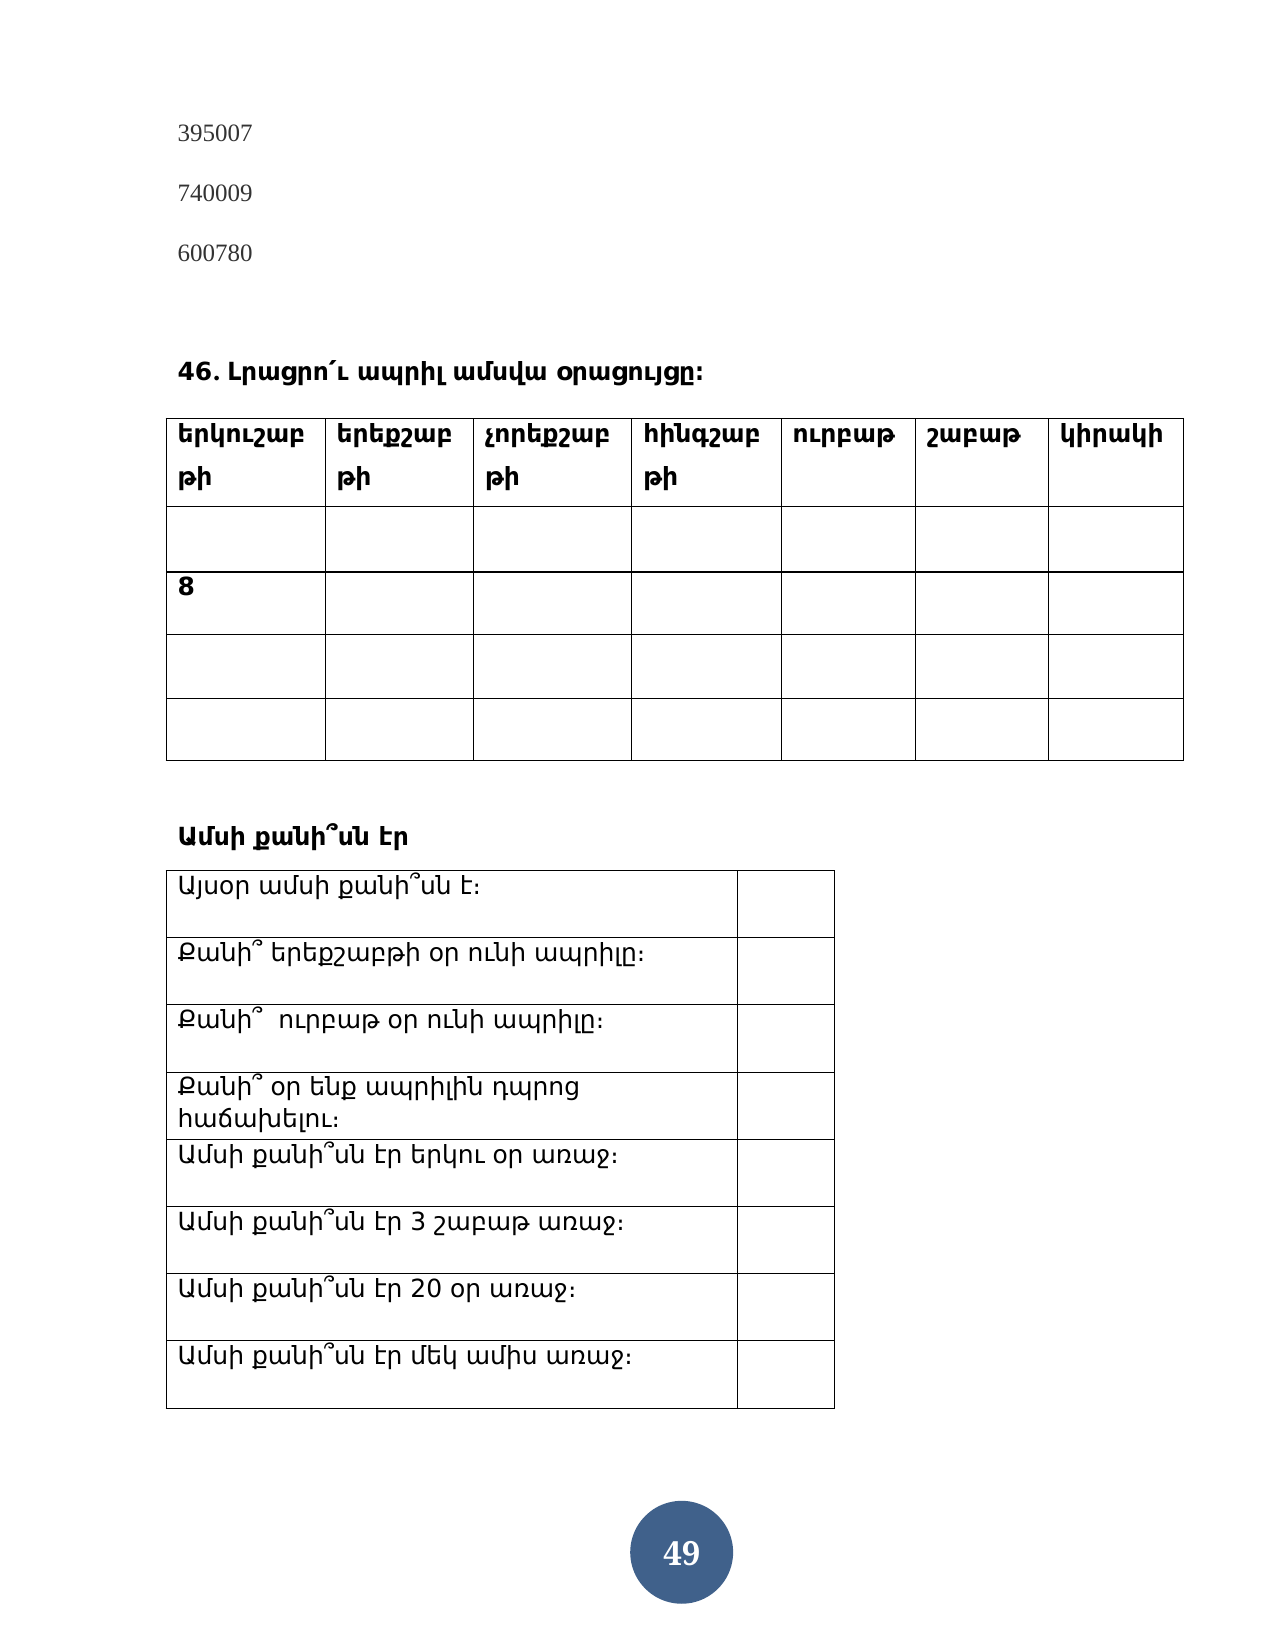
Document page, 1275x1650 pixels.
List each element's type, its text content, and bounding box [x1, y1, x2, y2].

table_cell [326, 507, 473, 571]
table_cell [474, 573, 631, 634]
table_cell [782, 573, 915, 634]
table_cell Քանի՞ ուրբաթ օր ունի ապրիլը։ [167, 1005, 737, 1072]
table_cell Ամսի քանի՞սն էր երկու օր առաջ։ [167, 1140, 737, 1206]
table_cell Ամսի քանի՞սն էր մեկ ամիս առաջ։ [167, 1341, 737, 1407]
table_cell [326, 573, 473, 634]
text Ամսի քանի՞սն էր [177, 822, 1186, 851]
table_cell Ամսի քանի՞սն էր 3 շաբաթ առաջ։ [167, 1207, 737, 1273]
text 600780 [177, 238, 1186, 266]
table_cell [167, 699, 325, 760]
table_header կիրակի [1049, 419, 1183, 506]
text 740009 [177, 178, 1186, 207]
table_cell [474, 635, 631, 697]
table_cell [782, 699, 915, 760]
table_cell [326, 635, 473, 697]
table_cell [916, 573, 1048, 634]
table_cell [738, 1073, 834, 1139]
table_cell [632, 573, 781, 634]
table_cell [326, 699, 473, 760]
table_cell [1049, 507, 1183, 571]
table_header չորեքշաբթի [474, 419, 631, 506]
text 395007 [177, 118, 1186, 147]
table_cell Քանի՞ երեքշաբթի օր ունի ապրիլը։ [167, 938, 737, 1004]
table_cell [167, 507, 325, 571]
table_cell [782, 507, 915, 571]
table_cell [738, 1274, 834, 1340]
table_cell [782, 635, 915, 697]
table_cell [738, 1207, 834, 1273]
table_cell [916, 635, 1048, 697]
table_cell [738, 1005, 834, 1072]
table_cell [632, 699, 781, 760]
table_cell Քանի՞ օր ենք ապրիլին դպրոց հաճախելու։ [167, 1073, 737, 1139]
table_cell [632, 635, 781, 697]
table_header ուրբաթ [782, 419, 915, 506]
text 46․ Լրացրո՛ւ ապրիլ ամսվա օրացույցը։ [177, 357, 1186, 387]
table_cell Ամսի քանի՞սն էր 20 օր առաջ։ [167, 1274, 737, 1340]
table_header շաբաթ [916, 419, 1048, 506]
table_cell [916, 699, 1048, 760]
table_cell [167, 635, 325, 697]
table_header երկուշաբթի [167, 419, 325, 506]
table_cell [1049, 573, 1183, 634]
table_cell [738, 1140, 834, 1206]
table_header երեքշաբթի [326, 419, 473, 506]
table_cell [1049, 635, 1183, 697]
table_cell [474, 699, 631, 760]
table_cell [632, 507, 781, 571]
table_header [738, 871, 834, 937]
table_cell [738, 938, 834, 1004]
table_cell [738, 1341, 834, 1407]
table_cell [1049, 699, 1183, 760]
table_header Այսօր ամսի քանի՞սն է։ [167, 871, 737, 937]
table_cell [474, 507, 631, 571]
table_cell 8 [167, 573, 325, 634]
table_header հինգշաբթի [632, 419, 781, 506]
table_cell [916, 507, 1048, 571]
